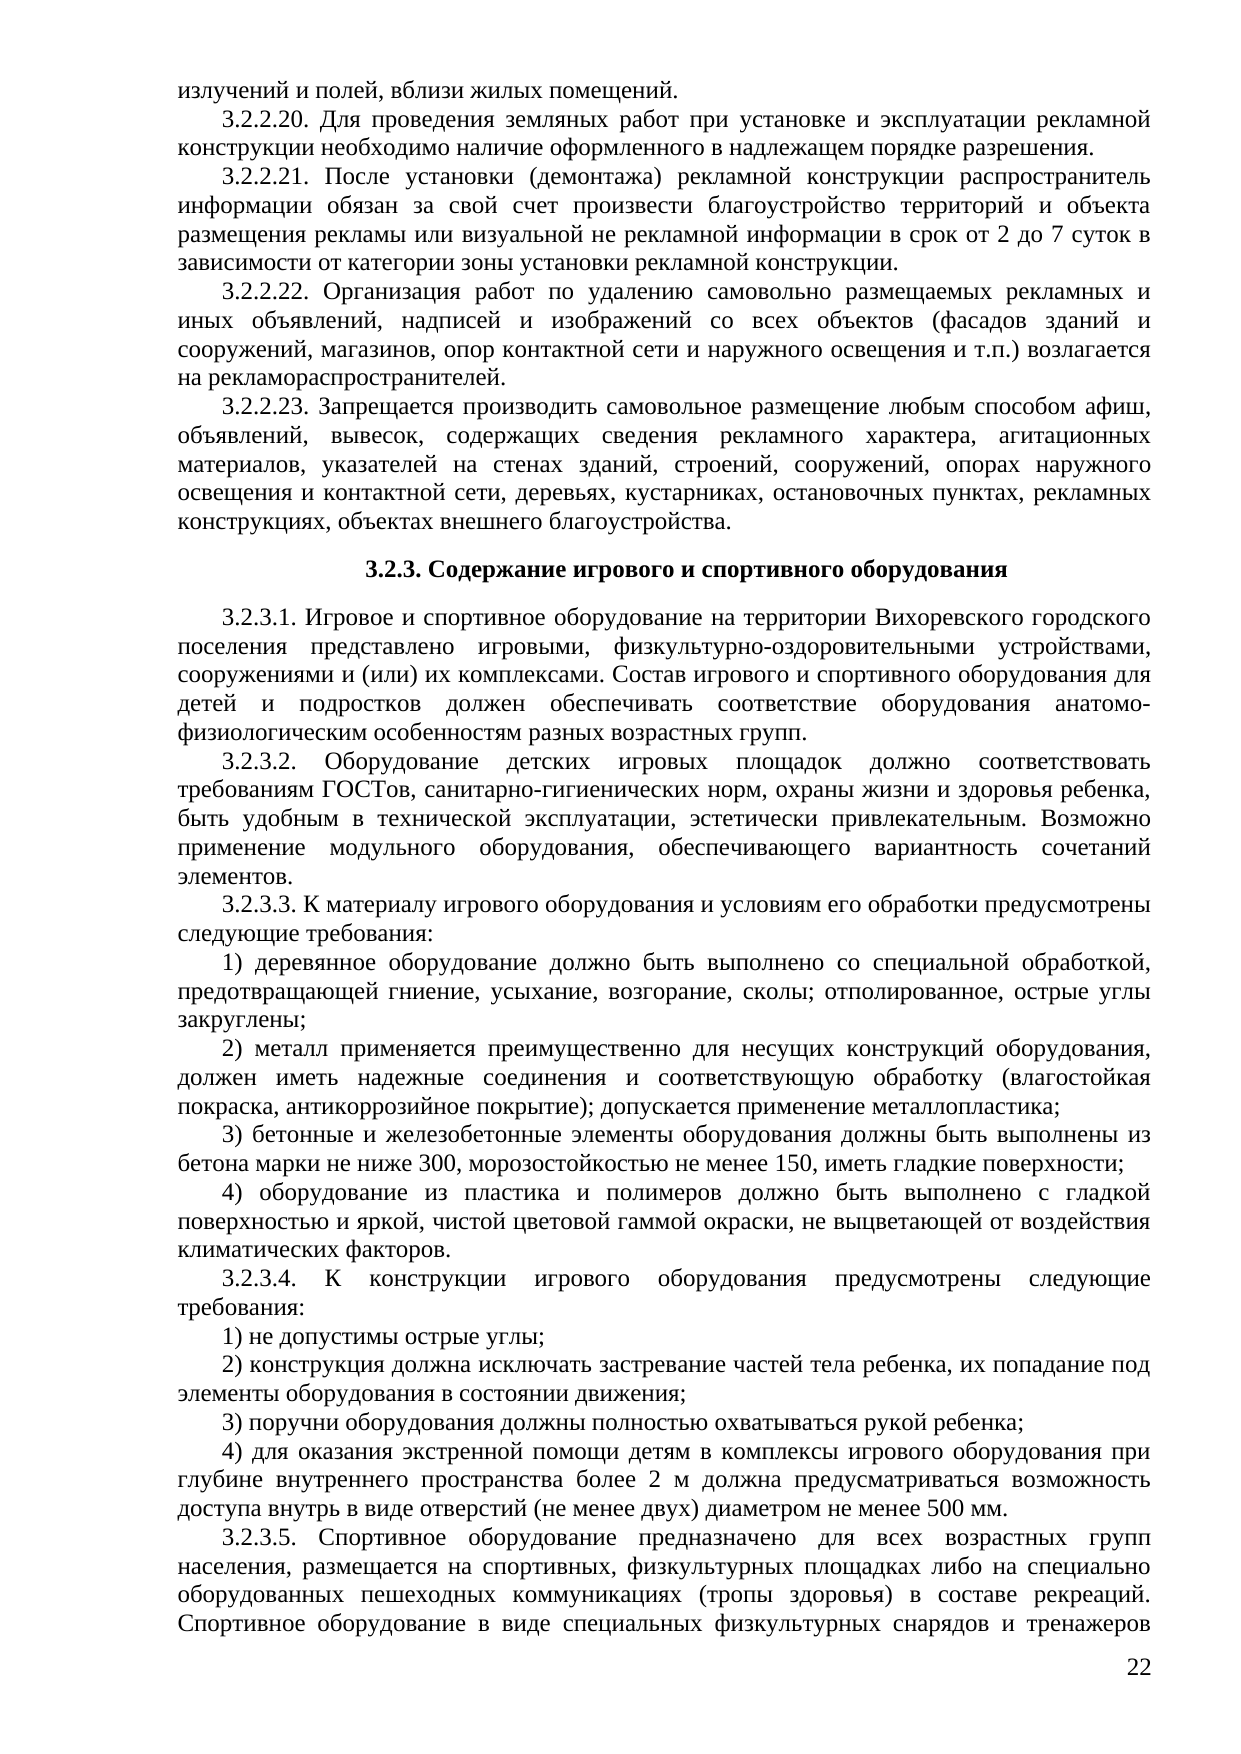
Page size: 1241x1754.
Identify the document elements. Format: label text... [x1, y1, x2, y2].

text 3.2.2.23. Запрещается производить самовольное размещение любым способом афиш, объявлений, вывесок, содержащих сведения рекламного характера, агитационных материалов, указателей на стенах зданий, строений, сооружений, опорах наружного освещения и контактной сети, деревьях, кустарниках, остановочных пунктах, рекламных конструкциях, объектах внешнего благоустройства. [177, 391, 1152, 535]
text 3) бетонные и железобетонные элементы оборудования должны быть выполнены из бетона марки не ниже 300, морозостойкостью не менее 150, иметь гладкие поверхности; [177, 1119, 1152, 1177]
text 3.2.3.4. К конструкции игрового оборудования предусмотрены следующие требования: [177, 1263, 1152, 1321]
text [177, 1522, 1152, 1637]
text 1) деревянное оборудование должно быть выполнено со специальной обработкой, предотвращающей гниение, усыхание, возгорание, сколы; отполированное, острые углы закруглены; [177, 947, 1152, 1033]
text 3.2.3.2. Оборудование детских игровых площадок должно соответствовать требованиям ГОСТов, санитарно-гигиенических норм, охраны жизни и здоровья ребенка, быть удобным в технической эксплуатации, эстетически привлекательным. Возможно применение модульного оборудования, обеспечивающего вариантность сочетаний элементов. [177, 746, 1152, 889]
text 4) оборудование из пластика и полимеров должно быть выполнено с гладкой поверхностью и яркой, чистой цветовой гаммой окраски, не выцветающей от воздействия климатических факторов. [177, 1177, 1152, 1263]
text 3.2.2.21. После установки (демонтажа) рекламной конструкции распространитель информации обязан за свой счет произвести благоустройство территорий и объекта размещения рекламы или визуальной не рекламной информации в срок от 2 до 7 суток в зависимости от категории зоны установки рекламной конструкции. [177, 161, 1152, 276]
text 4) для оказания экстренной помощи детям в комплексы игрового оборудования при глубине внутреннего пространства более 2 м должна предусматриваться возможность доступа внутрь в виде отверстий (не менее двух) диаметром не менее 500 мм. [177, 1436, 1152, 1522]
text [177, 75, 1152, 104]
text 3.2.2.20. Для проведения земляных работ при установке и эксплуатации рекламной конструкции необходимо наличие оформленного в надлежащем порядке разрешения. [177, 104, 1152, 161]
text 3.2.2.22. Организация работ по удалению самовольно размещаемых рекламных и иных объявлений, надписей и изображений со всех объектов (фасадов зданий и сооружений, магазинов, опор контактной сети и наружного освещения и т.п.) возлагается на рекламораспространителей. [177, 276, 1152, 391]
text 2) металл применяется преимущественно для несущих конструкций оборудования, должен иметь надежные соединения и соответствующую обработку (влагостойкая покраска, антикоррозийное покрытие); допускается применение металлопластика; [177, 1033, 1152, 1119]
text 3) поручни оборудования должны полностью охватываться рукой ребенка; [177, 1407, 1152, 1436]
text 3.2.3.1. Игровое и спортивное оборудование на территории Вихоревского городского поселения представлено игровыми, физкультурно-оздоровительными устройствами, сооружениями и (или) их комплексами. Состав игрового и спортивного оборудования для детей и подростков должен обеспечивать соответствие оборудования анатомо-физиологическим особенностям разных возрастных групп. [177, 602, 1152, 746]
text 1) не допустимы острые углы; [177, 1321, 1152, 1349]
text 3.2.3. Содержание игрового и спортивного оборудования [177, 554, 1152, 583]
text 2) конструкция должна исключать застревание частей тела ребенка, их попадание под элементы оборудования в состоянии движения; [177, 1349, 1152, 1407]
text 3.2.3.3. К материалу игрового оборудования и условиям его обработки предусмотрены следующие требования: [177, 889, 1152, 947]
